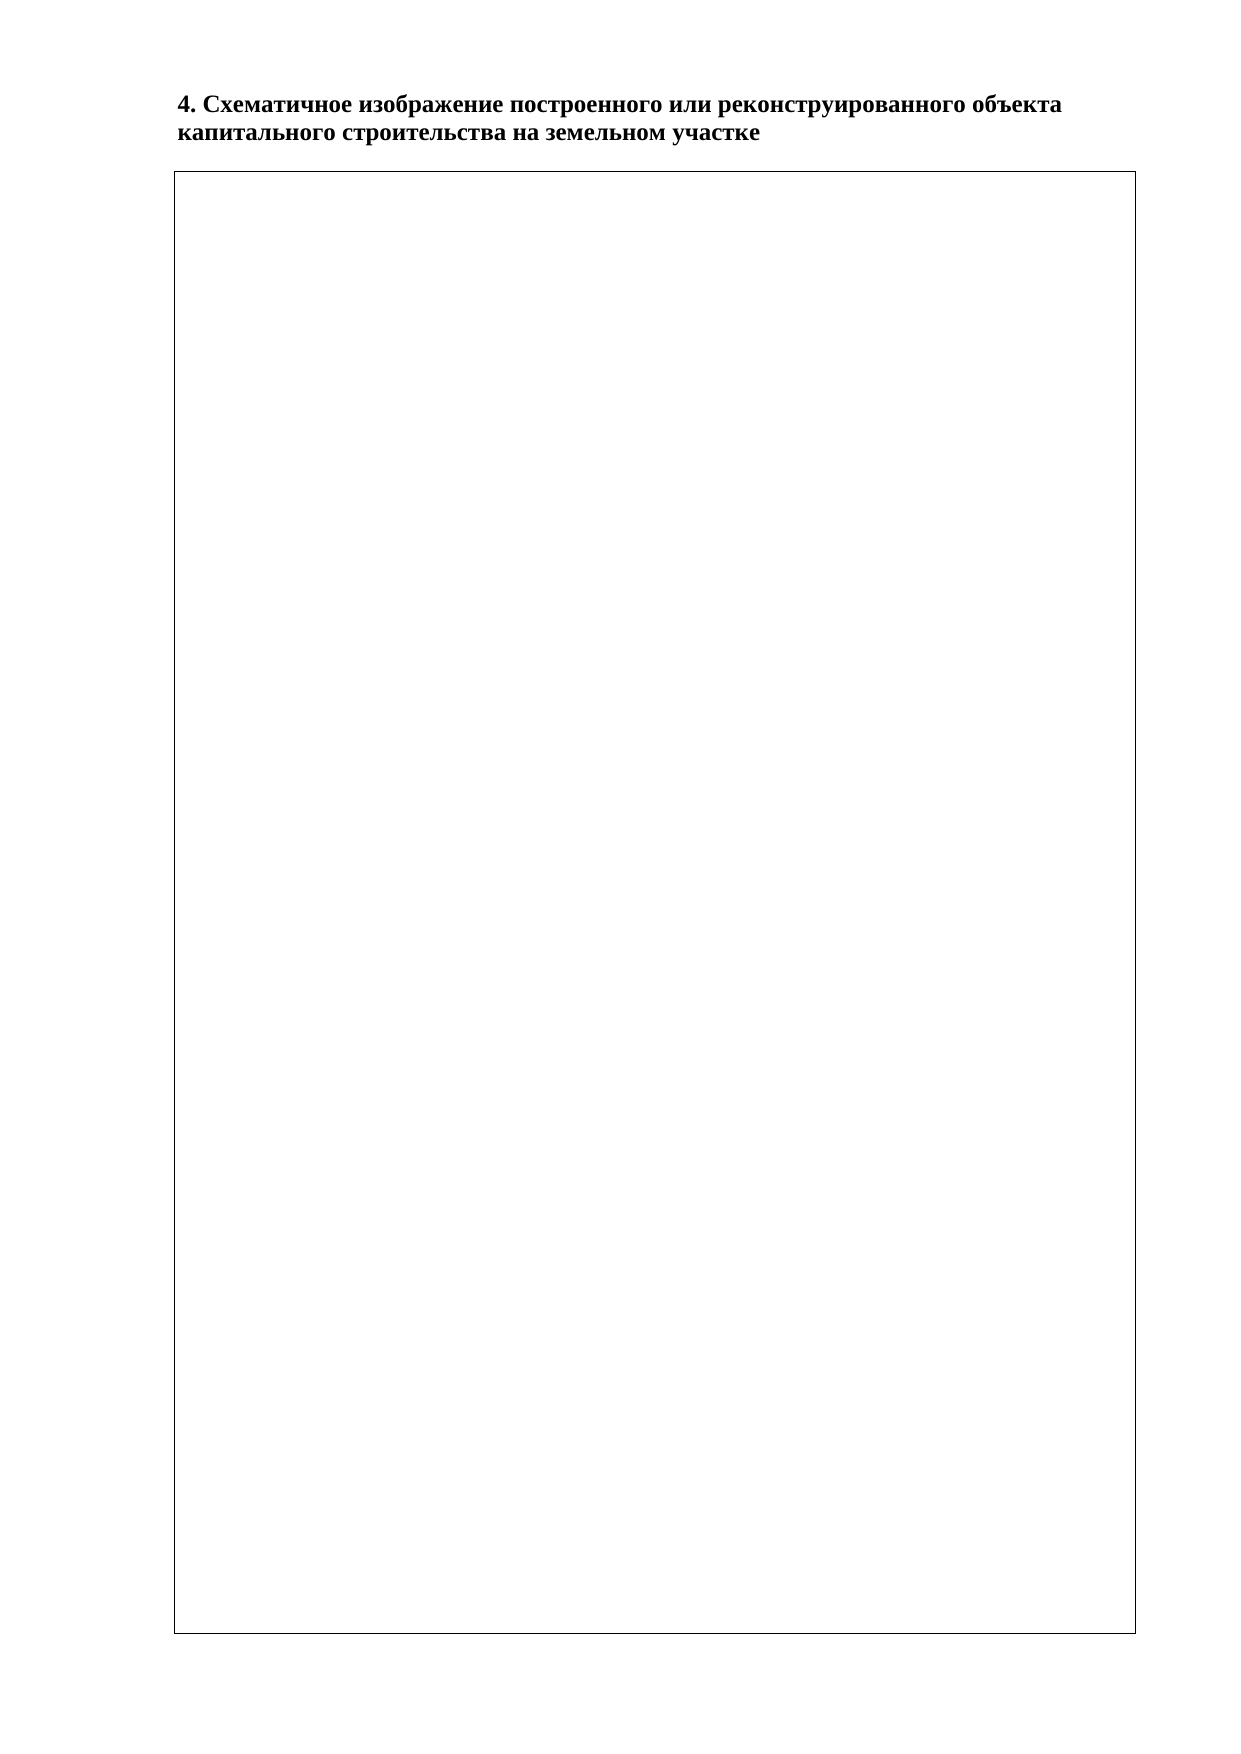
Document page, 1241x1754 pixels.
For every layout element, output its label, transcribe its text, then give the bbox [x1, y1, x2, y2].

table_header [175, 172, 1135, 1633]
text 4. Схематичное изображение построенного или реконструированного объекта капитального строительства на земельном участке [177, 89, 1122, 146]
